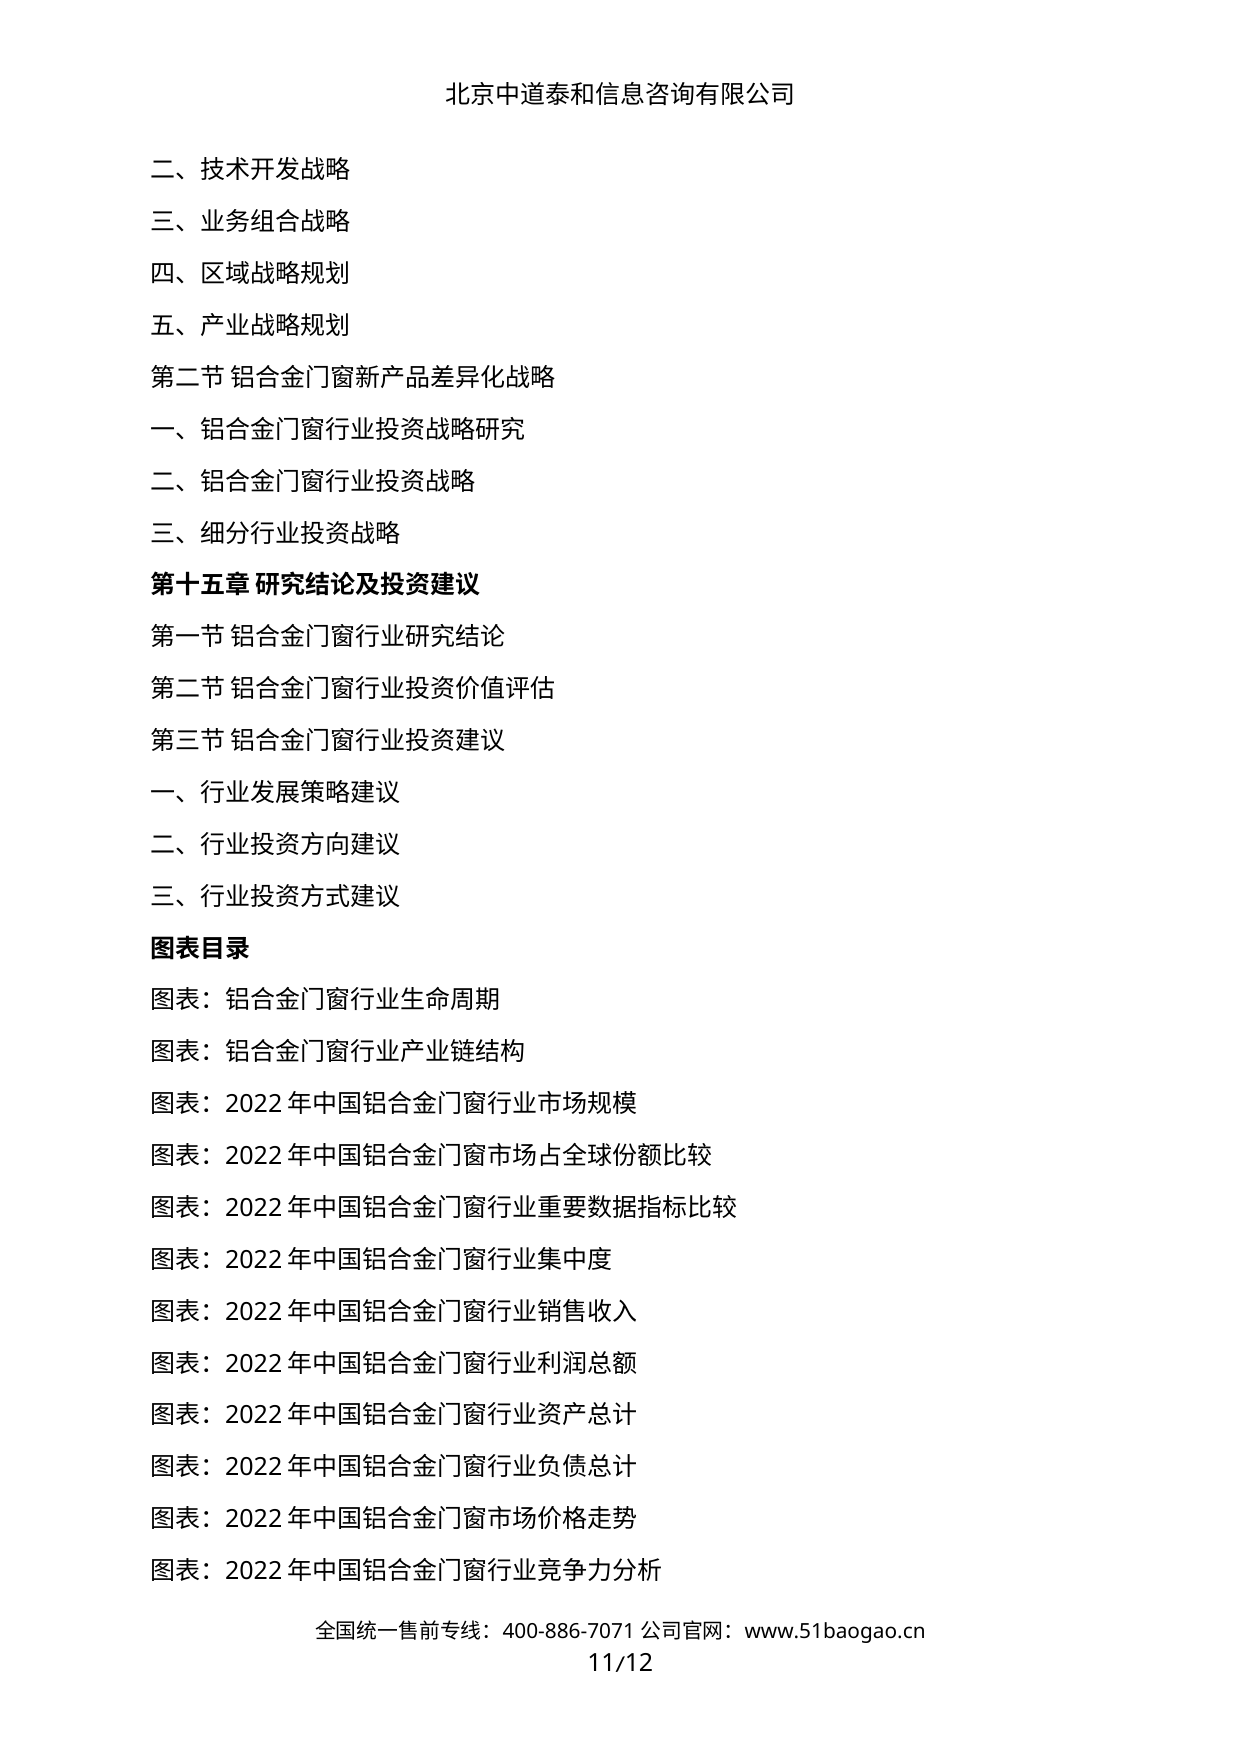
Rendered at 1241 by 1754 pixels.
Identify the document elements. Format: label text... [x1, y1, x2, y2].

text 图表：2022年中国铝合金门窗行业销售收入 [150, 1291, 1090, 1327]
text 一、铝合金门窗行业投资战略研究 [150, 409, 1090, 446]
text 图表：2022年中国铝合金门窗行业竞争力分析 [150, 1551, 1090, 1587]
text 图表：2022年中国铝合金门窗市场价格走势 [150, 1499, 1090, 1535]
text 第三节 铝合金门窗行业投资建议 [150, 721, 1090, 757]
text 图表：2022年中国铝合金门窗行业资产总计 [150, 1395, 1090, 1431]
text 三、行业投资方式建议 [150, 876, 1090, 912]
text 图表：2022年中国铝合金门窗行业重要数据指标比较 [150, 1187, 1090, 1224]
text 三、业务组合战略 [150, 202, 1090, 238]
text 图表：2022年中国铝合金门窗行业市场规模 [150, 1084, 1090, 1120]
text 第一节 铝合金门窗行业研究结论 [150, 617, 1090, 653]
text 图表：2022年中国铝合金门窗行业负债总计 [150, 1447, 1090, 1483]
text 图表目录 [150, 928, 1090, 964]
text 图表：2022年中国铝合金门窗行业集中度 [150, 1239, 1090, 1276]
text 一、行业发展策略建议 [150, 772, 1090, 809]
text 第十五章 研究结论及投资建议 [150, 565, 1090, 601]
text 二、行业投资方向建议 [150, 824, 1090, 861]
text 四、区域战略规划 [150, 254, 1090, 290]
text 五、产业战略规划 [150, 306, 1090, 342]
text 图表：铝合金门窗行业产业链结构 [150, 1032, 1090, 1068]
text 三、细分行业投资战略 [150, 513, 1090, 549]
text 第二节 铝合金门窗新产品差异化战略 [150, 357, 1090, 394]
text 图表：铝合金门窗行业生命周期 [150, 980, 1090, 1016]
text 图表：2022年中国铝合金门窗行业利润总额 [150, 1343, 1090, 1379]
text 二、铝合金门窗行业投资战略 [150, 461, 1090, 497]
text 第二节 铝合金门窗行业投资价值评估 [150, 669, 1090, 705]
text 图表：2022年中国铝合金门窗市场占全球份额比较 [150, 1136, 1090, 1172]
text 二、技术开发战略 [150, 150, 1090, 186]
